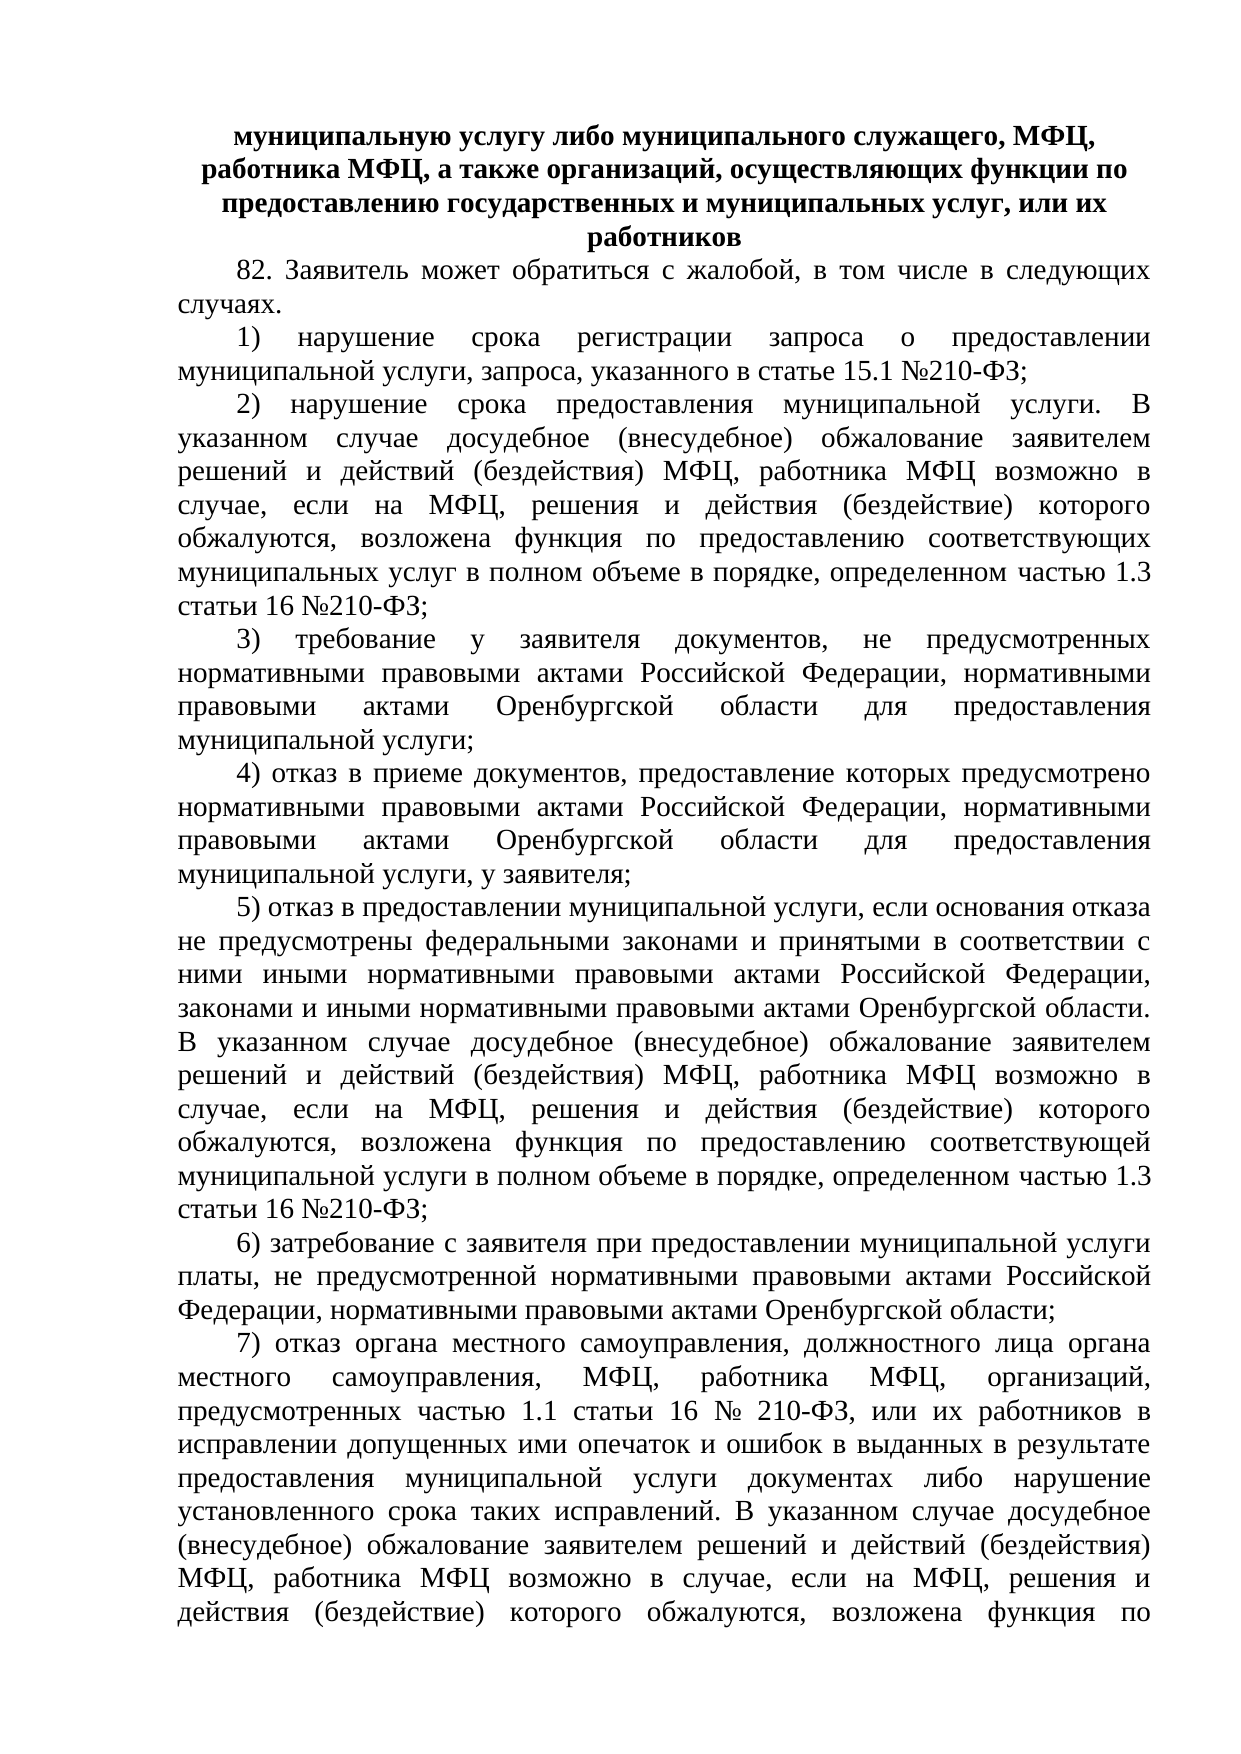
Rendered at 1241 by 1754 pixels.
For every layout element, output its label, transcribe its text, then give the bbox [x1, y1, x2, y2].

text 4) отказ в приеме документов, предоставление которых предусмотрено нормативными правовыми актами Российской Федерации, нормативными правовыми актами Оренбургской области для предоставления муниципальной услуги, у заявителя; [177, 755, 1152, 889]
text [177, 118, 1152, 252]
text 2) нарушение срока предоставления муниципальной услуги. В указанном случае досудебное (внесудебное) обжалование заявителем решений и действий (бездействия) МФЦ, работника МФЦ возможно в случае, если на МФЦ, решения и действия (бездействие) которого обжалуются, возложена функция по предоставлению соответствующих муниципальных услуг в полном объеме в порядке, определенном частью 1.3 статьи 16 №210-ФЗ; [177, 386, 1152, 621]
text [177, 1326, 1152, 1627]
text 3) требование у заявителя документов, не предусмотренных нормативными правовыми актами Российской Федерации, нормативными правовыми актами Оренбургской области для предоставления муниципальной услуги; [177, 621, 1152, 755]
text 1) нарушение срока регистрации запроса о предоставлении муниципальной услуги, запроса, указанного в статье 15.1 №210-ФЗ; [177, 319, 1152, 386]
text 5) отказ в предоставлении муниципальной услуги, если основания отказа не предусмотрены федеральными законами и принятыми в соответствии с ними иными нормативными правовыми актами Российской Федерации, законами и иными нормативными правовыми актами Оренбургской области. В указанном случае досудебное (внесудебное) обжалование заявителем решений и действий (бездействия) МФЦ, работника МФЦ возможно в случае, если на МФЦ, решения и действия (бездействие) которого обжалуются, возложена функция по предоставлению соответствующей муниципальной услуги в полном объеме в порядке, определенном частью 1.3 статьи 16 №210-ФЗ; [177, 889, 1152, 1225]
text 6) затребование с заявителя при предоставлении муниципальной услуги платы, не предусмотренной нормативными правовыми актами Российской Федерации, нормативными правовыми актами Оренбургской области; [177, 1225, 1152, 1326]
text 82. Заявитель может обратиться с жалобой, в том числе в следующих случаях. [177, 252, 1152, 319]
